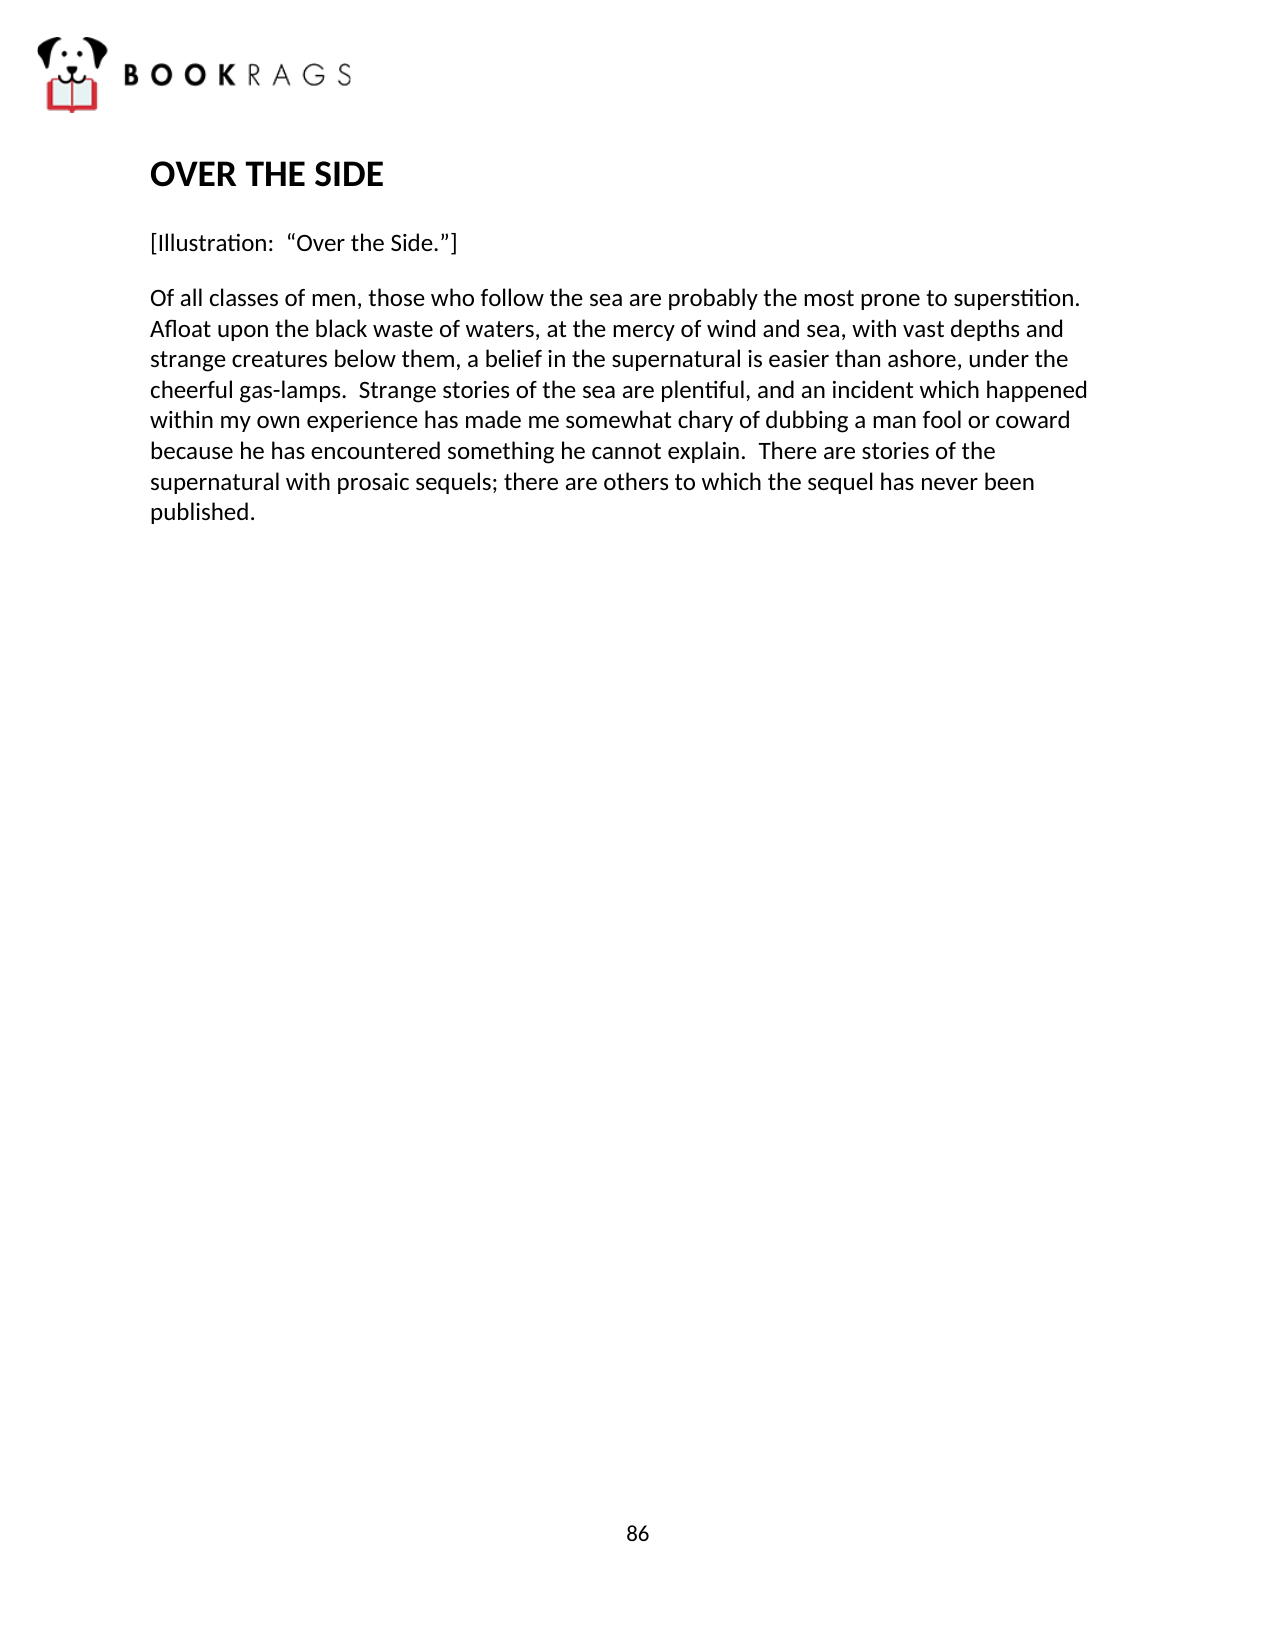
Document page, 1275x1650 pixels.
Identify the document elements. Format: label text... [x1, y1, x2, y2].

text [Illustration: “Over the Side.”] [150, 227, 1125, 257]
text Of all classes of men, those who follow the sea are probably the most prone to superstition. Afloat upon the black waste of waters, at the mercy of wind and sea, with vast depths and strange creatures below them, a belief in the supernatural is easier than ashore, under the cheerful gas-lamps. Strange stories of the sea are plentiful, and an incident which happened within my own experience has made me somewhat chary of dubbing a man fool or coward because he has encountered something he cannot explain. There are stories of the supernatural with prosaic sequels; there are others to which the sequel has never been published. [150, 282, 1125, 527]
text OVER THE SIDE [150, 150, 1125, 196]
picture [37, 37, 351, 113]
